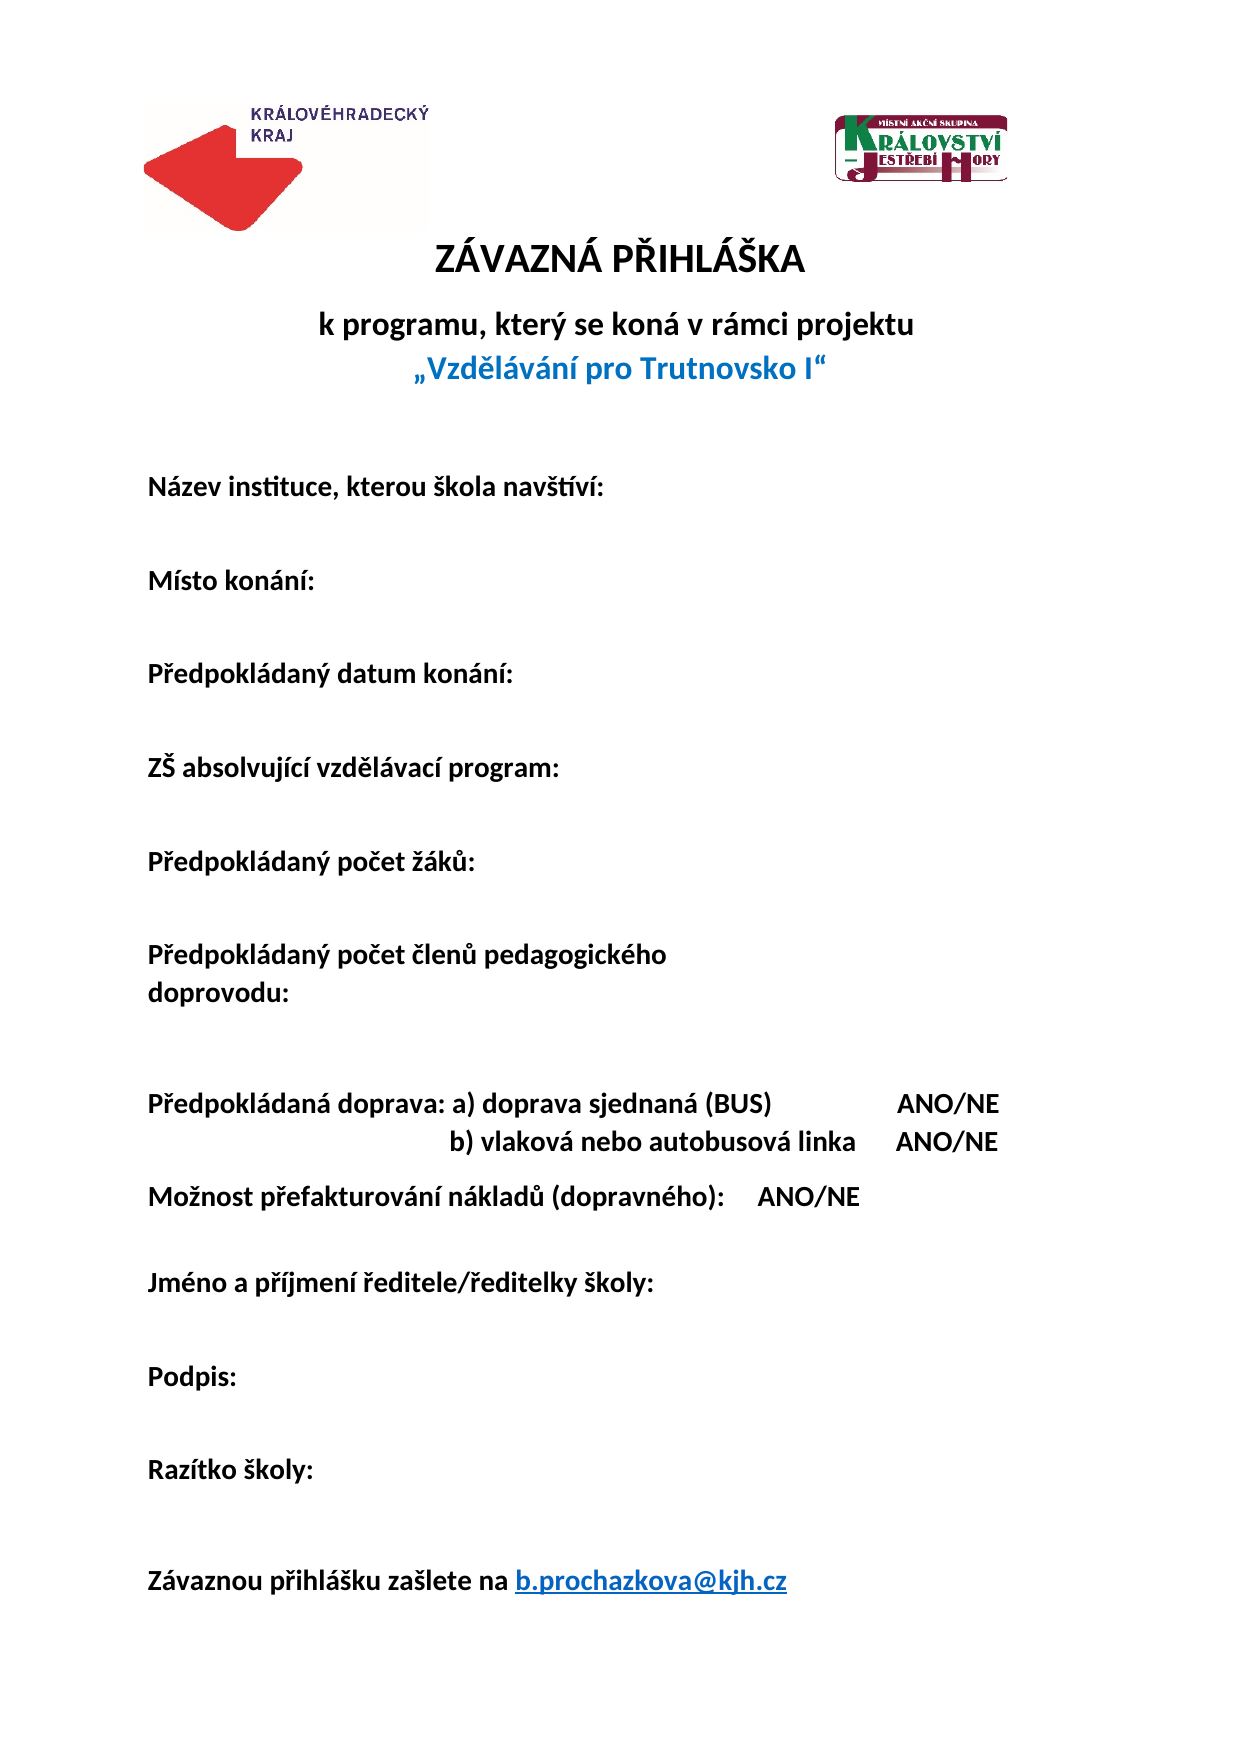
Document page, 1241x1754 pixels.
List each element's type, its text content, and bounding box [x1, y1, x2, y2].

text Předpokládaná doprava: a) doprava sjednaná (BUS) ANO/NE [148, 1085, 1092, 1120]
text doprovodu: [148, 974, 1092, 1010]
text Předpokládaný počet členů pedagogického [148, 936, 1092, 972]
text k programu, který se koná v rámci projektu „Vzdělávání pro Trutnovsko I“ [148, 303, 1092, 388]
text Předpokládaný počet žáků: [148, 843, 1092, 878]
text Závaznou přihlášku zašlete na b.prochazkova@kjh.cz [148, 1562, 1092, 1597]
text b) vlaková nebo autobusová linka ANO/NE [148, 1123, 1092, 1159]
text Podpis: [148, 1358, 1092, 1393]
text ZŠ absolvující vzdělávací program: [148, 749, 1092, 785]
text ZÁVAZNÁ PŘIHLÁŠKA [148, 232, 1092, 282]
picture [143, 105, 429, 231]
text Možnost přefakturování nákladů (dopravného): ANO/NE [148, 1178, 1092, 1214]
text Místo konání: [148, 562, 1092, 598]
text Předpokládaný datum konání: [148, 656, 1092, 691]
text Razítko školy: [148, 1451, 1092, 1487]
text Jméno a příjmení ředitele/ředitelky školy: [148, 1264, 1092, 1300]
picture [832, 112, 1007, 181]
text Název instituce, kterou škola navštíví: [148, 468, 1092, 504]
